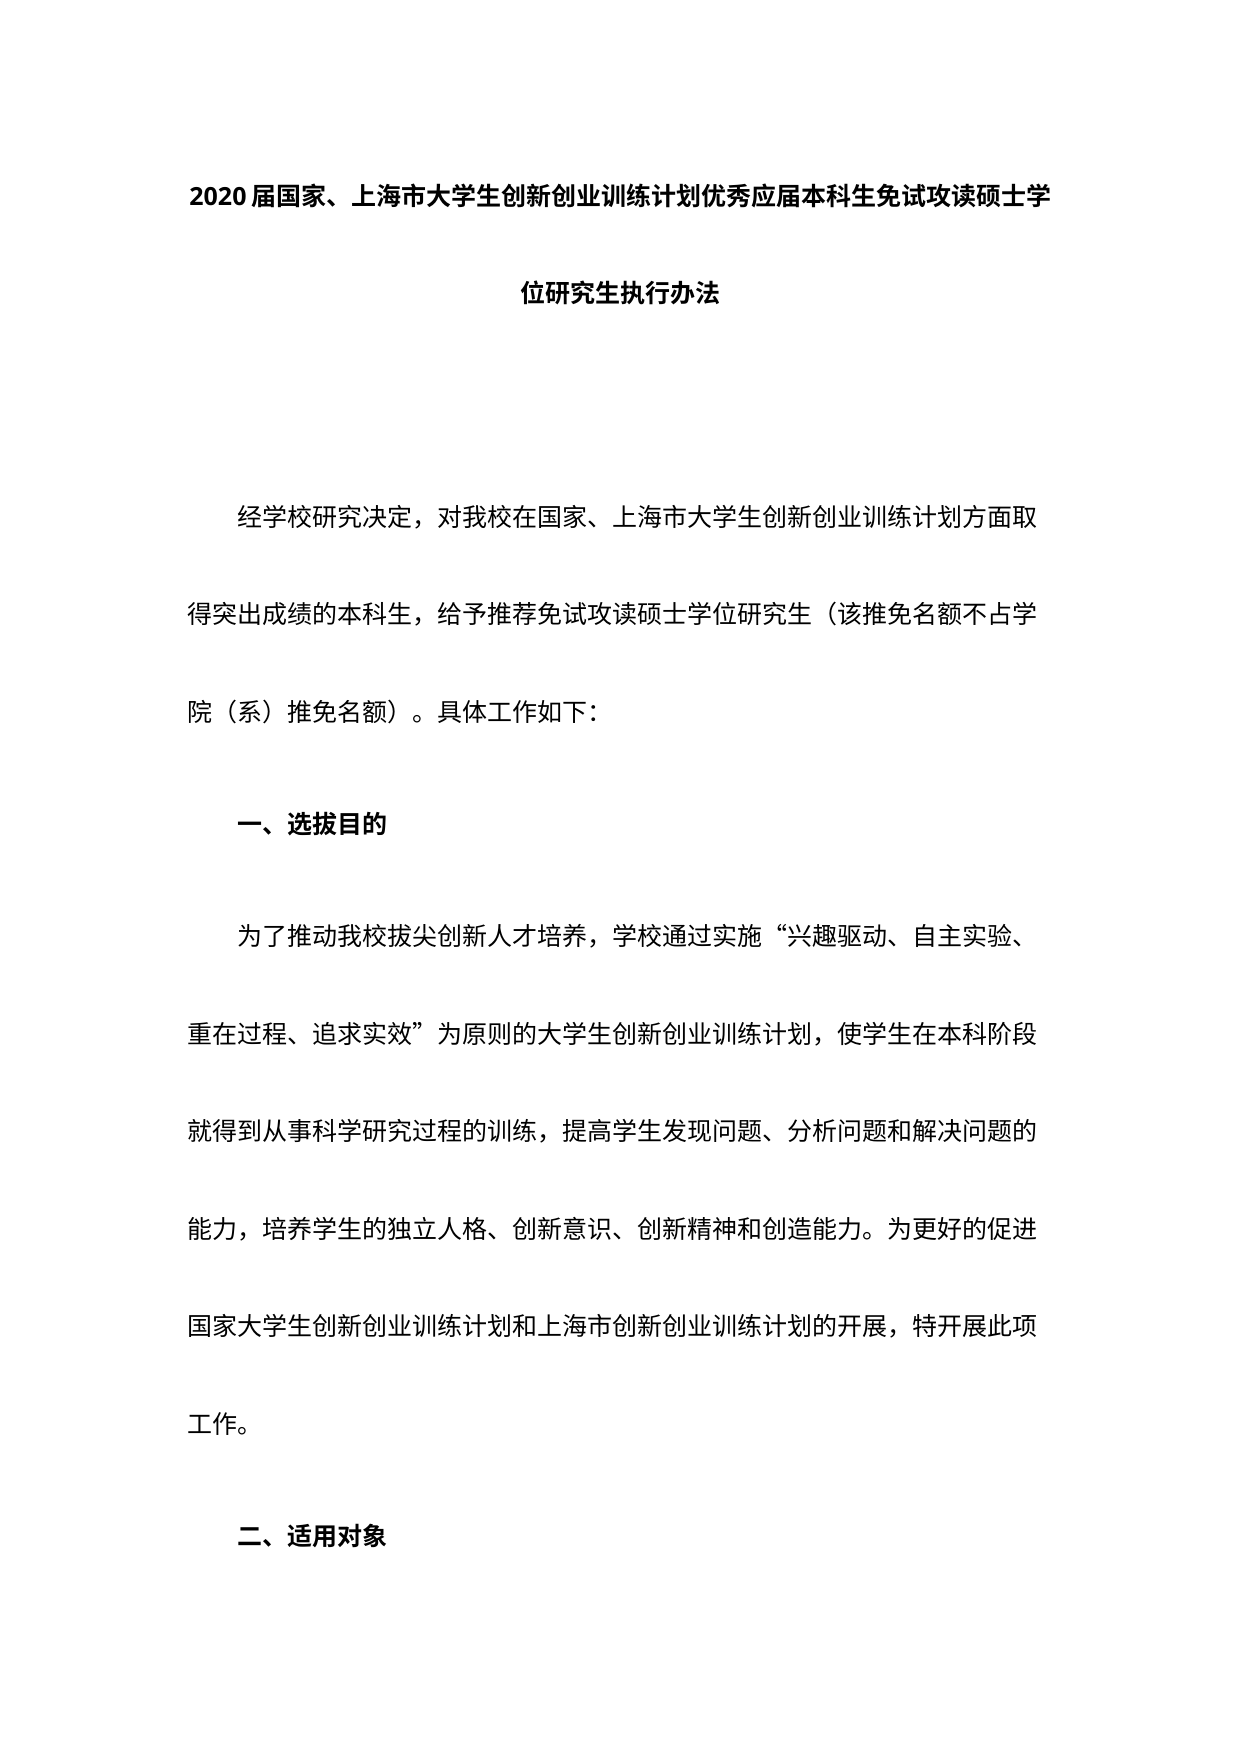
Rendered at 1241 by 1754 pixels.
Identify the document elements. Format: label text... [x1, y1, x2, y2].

text 一、选拔目的 [187, 790, 1053, 855]
text 经学校研究决定，对我校在国家、上海市大学生创新创业训练计划方面取得突出成绩的本科生，给予推荐免试攻读硕士学位研究生（该推免名额不占学院（系）推免名额）。具体工作如下： [187, 483, 1053, 743]
text 为了推动我校拔尖创新人才培养，学校通过实施“兴趣驱动、自主实验、重在过程、追求实效”为原则的大学生创新创业训练计划，使学生在本科阶段就得到从事科学研究过程的训练，提高学生发现问题、分析问题和解决问题的能力，培养学生的独立人格、创新意识、创新精神和创造能力。为更好的促进国家大学生创新创业训练计划和上海市创新创业训练计划的开展，特开展此项工作。 [187, 902, 1053, 1455]
text 2020届国家、上海市大学生创新创业训练计划优秀应届本科生免试攻读硕士学位研究生执行办法 [187, 162, 1053, 324]
text 二、适用对象 [187, 1502, 1053, 1567]
